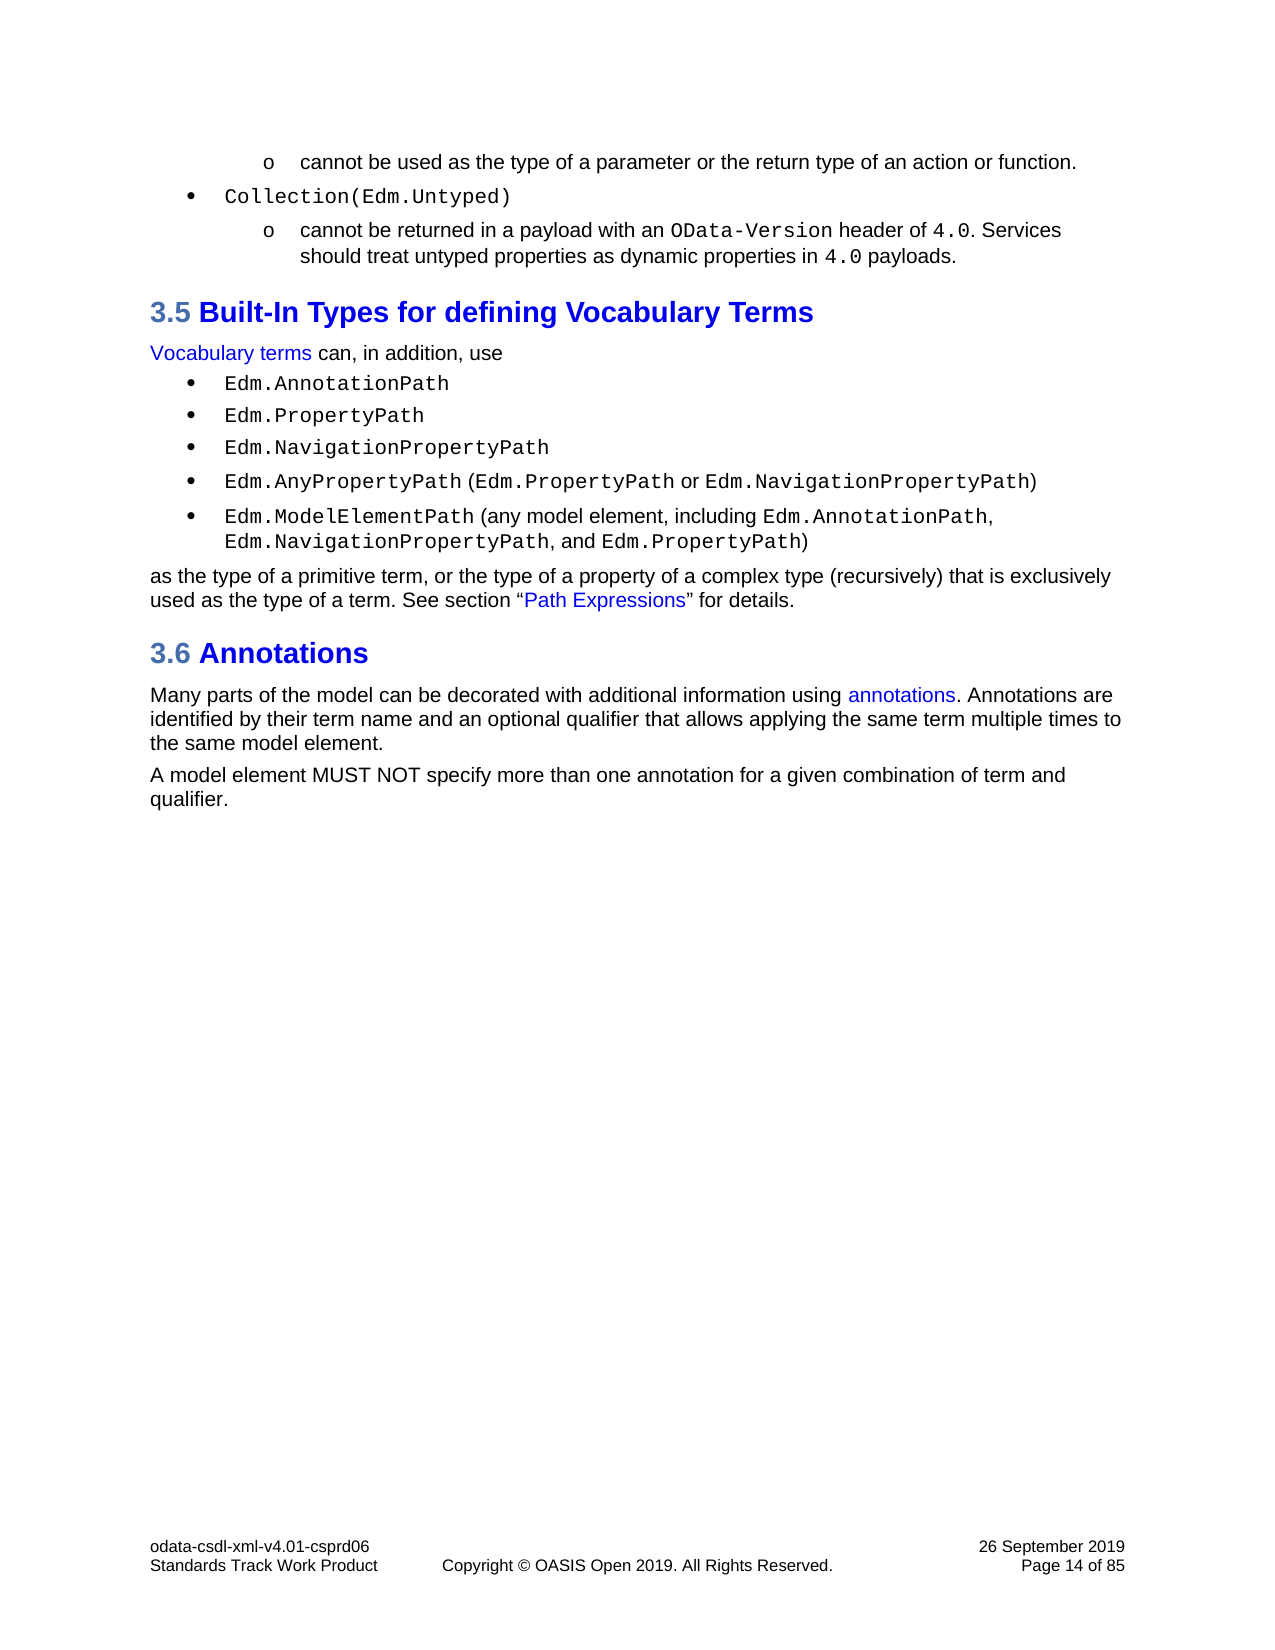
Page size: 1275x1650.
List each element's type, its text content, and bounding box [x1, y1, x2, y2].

subtitle Annotations [150, 636, 1125, 670]
list Edm.NavigationPropertyPath [187, 437, 1125, 461]
subtitle Built-In Types for defining Vocabulary Terms [150, 295, 1125, 328]
text A model element MUST NOT specify more than one annotation for a given combination of term and qualifier. [150, 763, 1125, 811]
list Edm.AnyPropertyPath (Edm.PropertyPath or Edm.NavigationPropertyPath) [187, 469, 1125, 495]
list cannot be used as the type of a parameter or the return type of an action or function. [262, 150, 1125, 176]
text Many parts of the model can be decorated with additional information using annotations. Annotations are identified by their term name and an optional qualifier that allows applying the same term multiple times to the same model element. [150, 682, 1125, 754]
list Edm.AnnotationPath [187, 373, 1125, 397]
list Edm.PropertyPath [187, 405, 1125, 429]
list cannot be returned in a payload with an OData-Version header of 4.0. Services should treat untyped properties as dynamic properties in 4.0 payloads. [262, 218, 1125, 270]
list Edm.ModelElementPath (any model element, including Edm.AnnotationPath, Edm.NavigationPropertyPath, and Edm.PropertyPath) [187, 503, 1125, 555]
text Vocabulary terms can, in addition, use [150, 341, 1125, 365]
list Collection(Edm.Untyped) [187, 184, 1125, 210]
text as the type of a primitive term, or the type of a property of a complex type (recursively) that is exclusively used as the type of a term. See section “Path Expressions” for details. [150, 563, 1125, 611]
